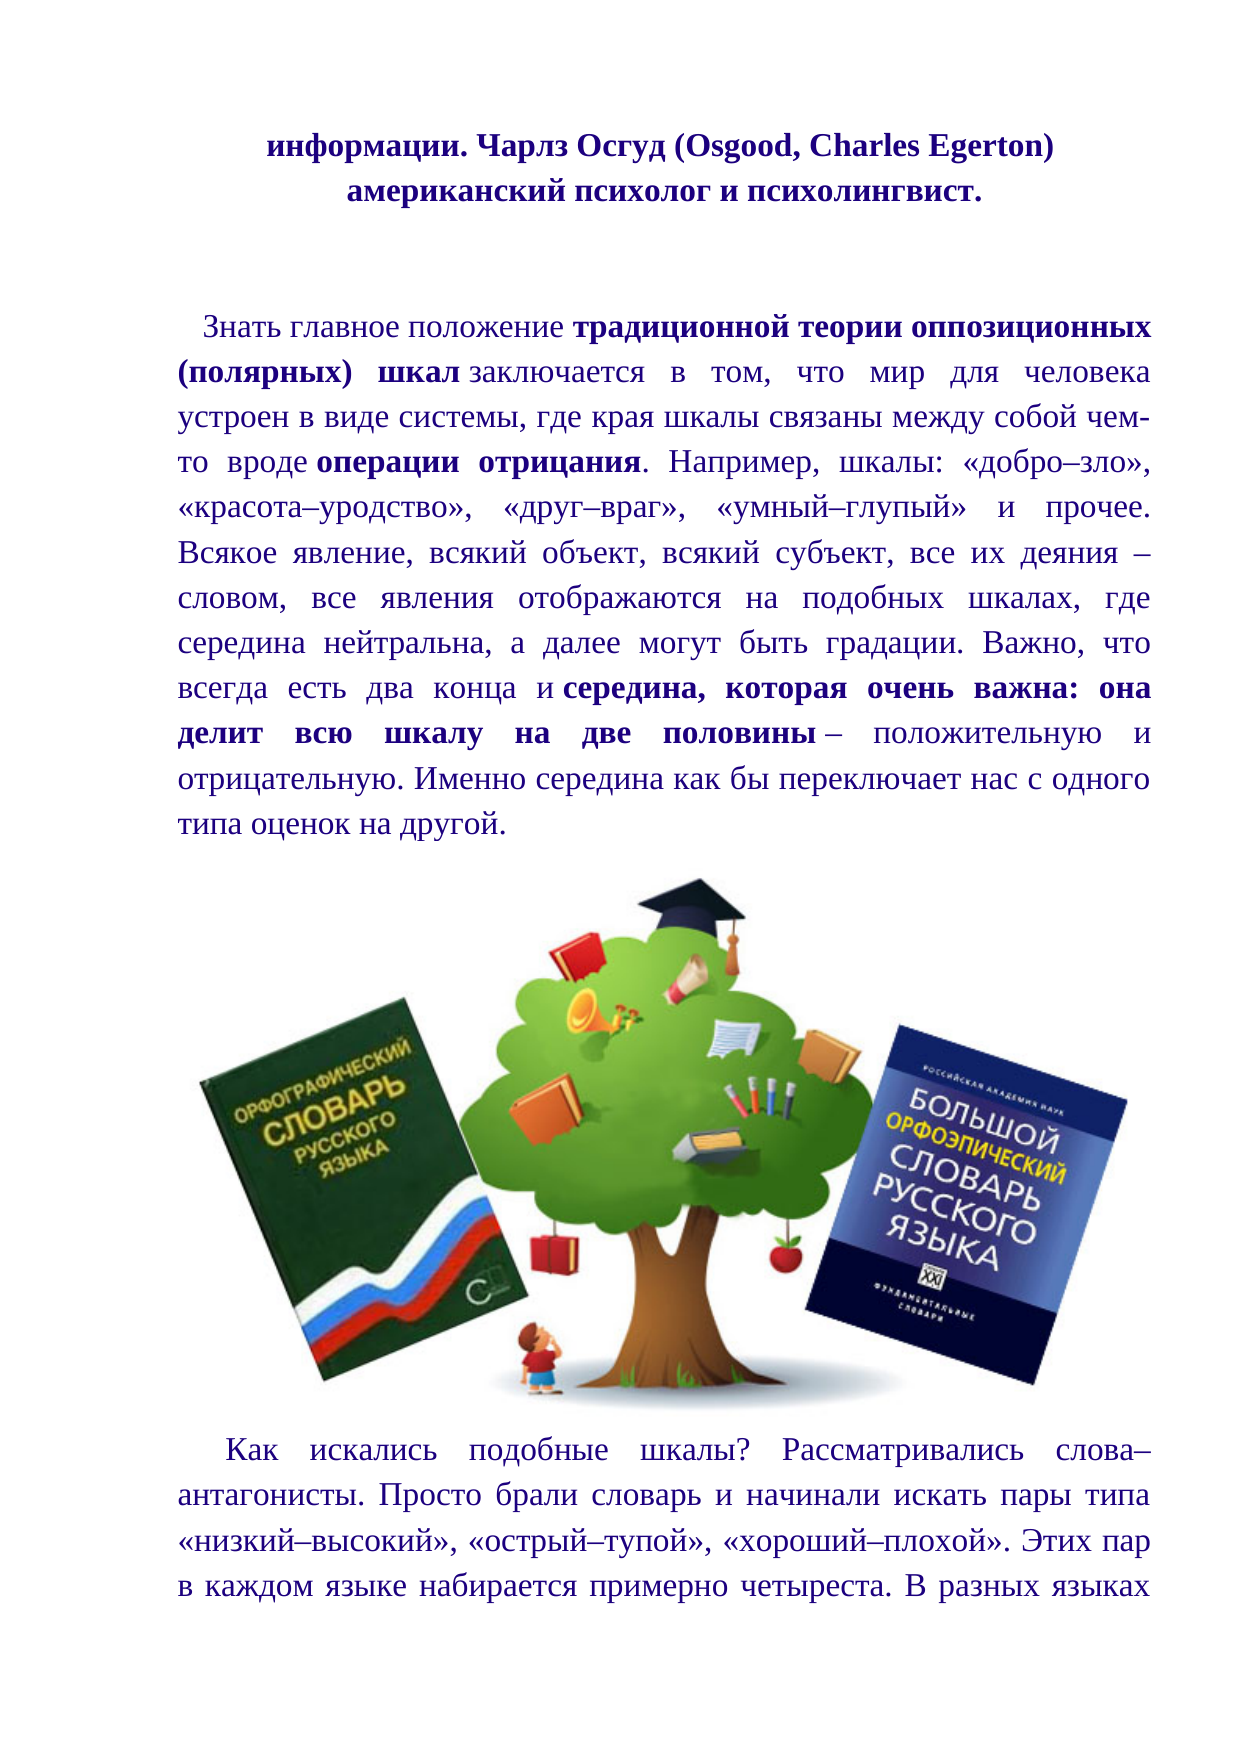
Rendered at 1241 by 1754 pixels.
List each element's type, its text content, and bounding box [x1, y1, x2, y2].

text Знать главное положение традиционной теории оппозиционных (полярных) шкал заключается в том, что мир для человека устроен в виде системы, где края шкалы связаны между собой чем-то вроде операции отрицания. Например, шкалы: «добро–зло», «красота–уродство», «друг–враг», «умный–глупый» и прочее. Всякое явление, всякий объект, всякий субъект, все их деяния – словом, все явления отображаются на подобных шкалах, где середина нейтральна, а далее могут быть градации. Важно, что всегда есть два конца и середина, которая очень важна: она делит всю шкалу на две половины – положительную и отрицательную. Именно середина как бы переключает нас с одного типа оценок на другой. [177, 299, 1152, 841]
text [177, 118, 1152, 208]
picture [189, 841, 1140, 1423]
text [177, 1422, 1152, 1603]
